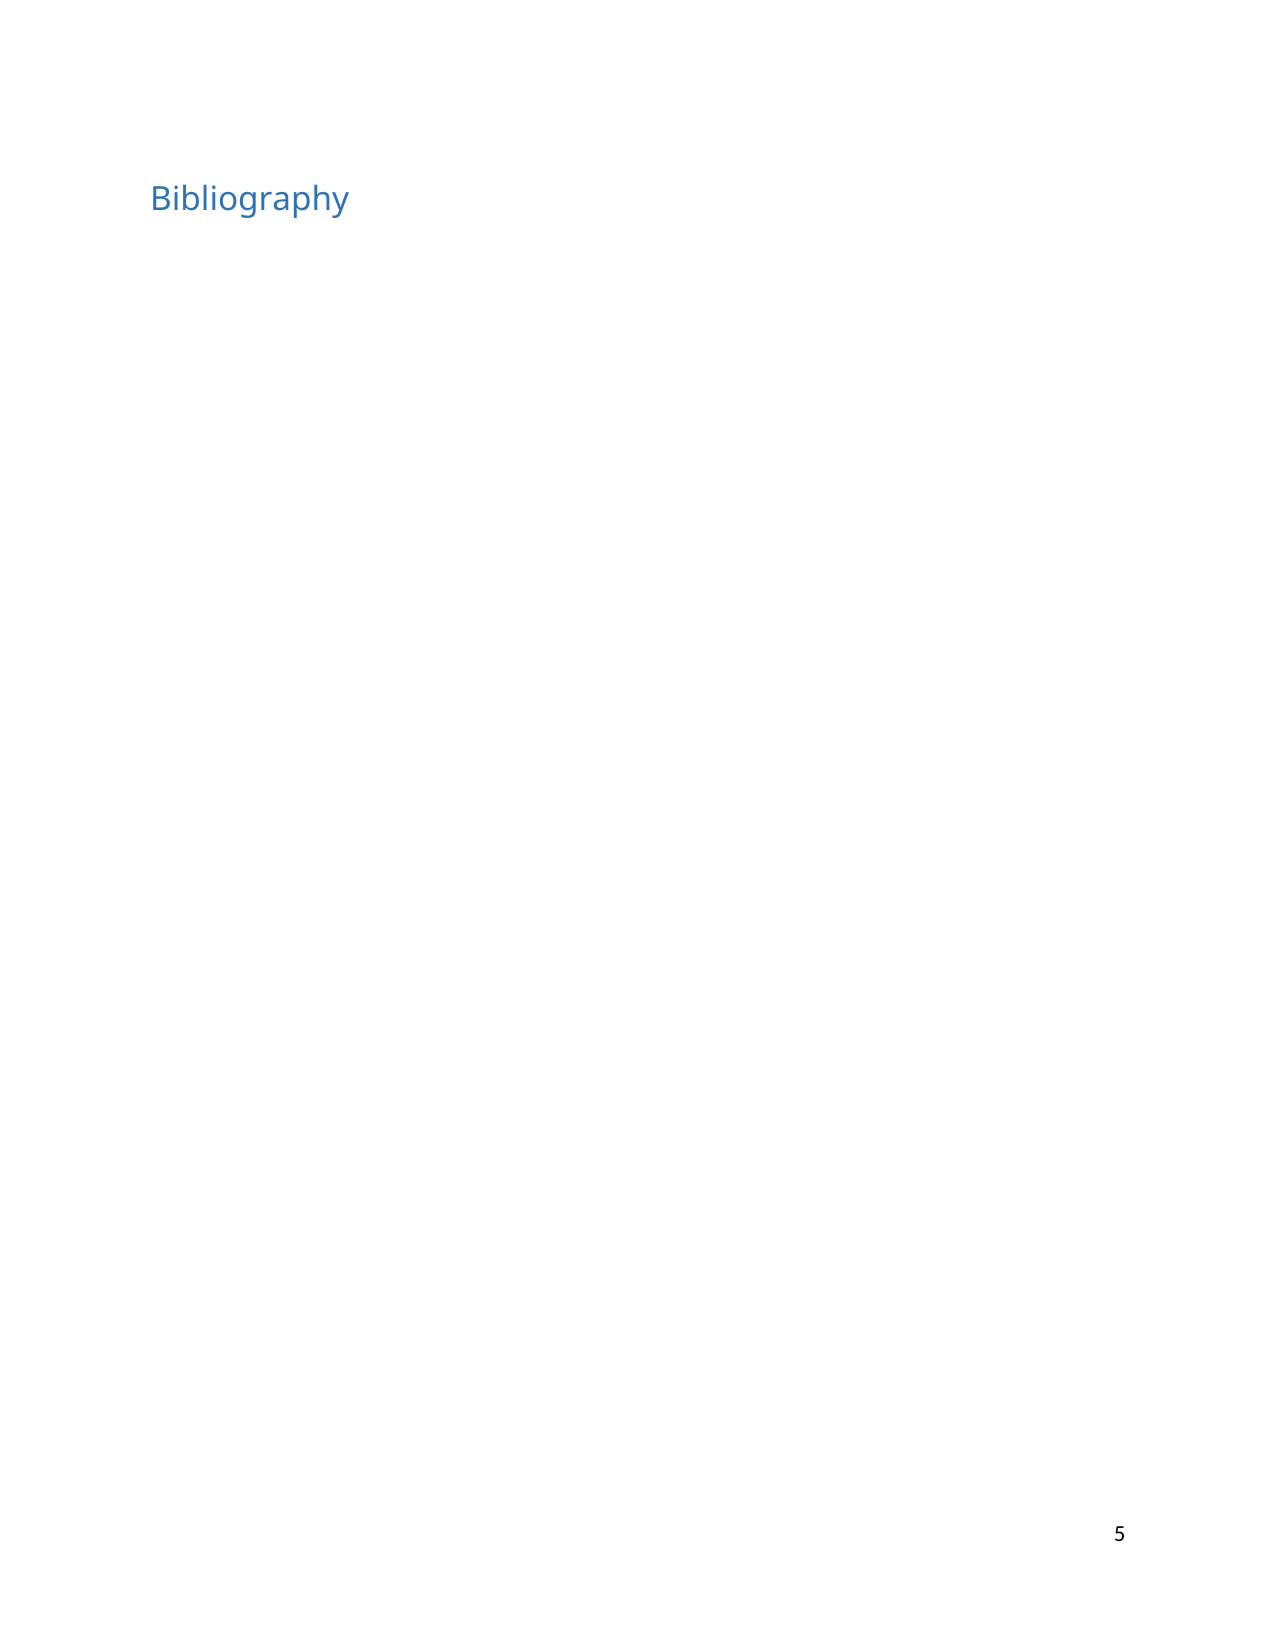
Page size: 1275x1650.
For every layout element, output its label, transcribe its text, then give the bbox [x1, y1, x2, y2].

subtitle Bibliography [150, 175, 1125, 220]
